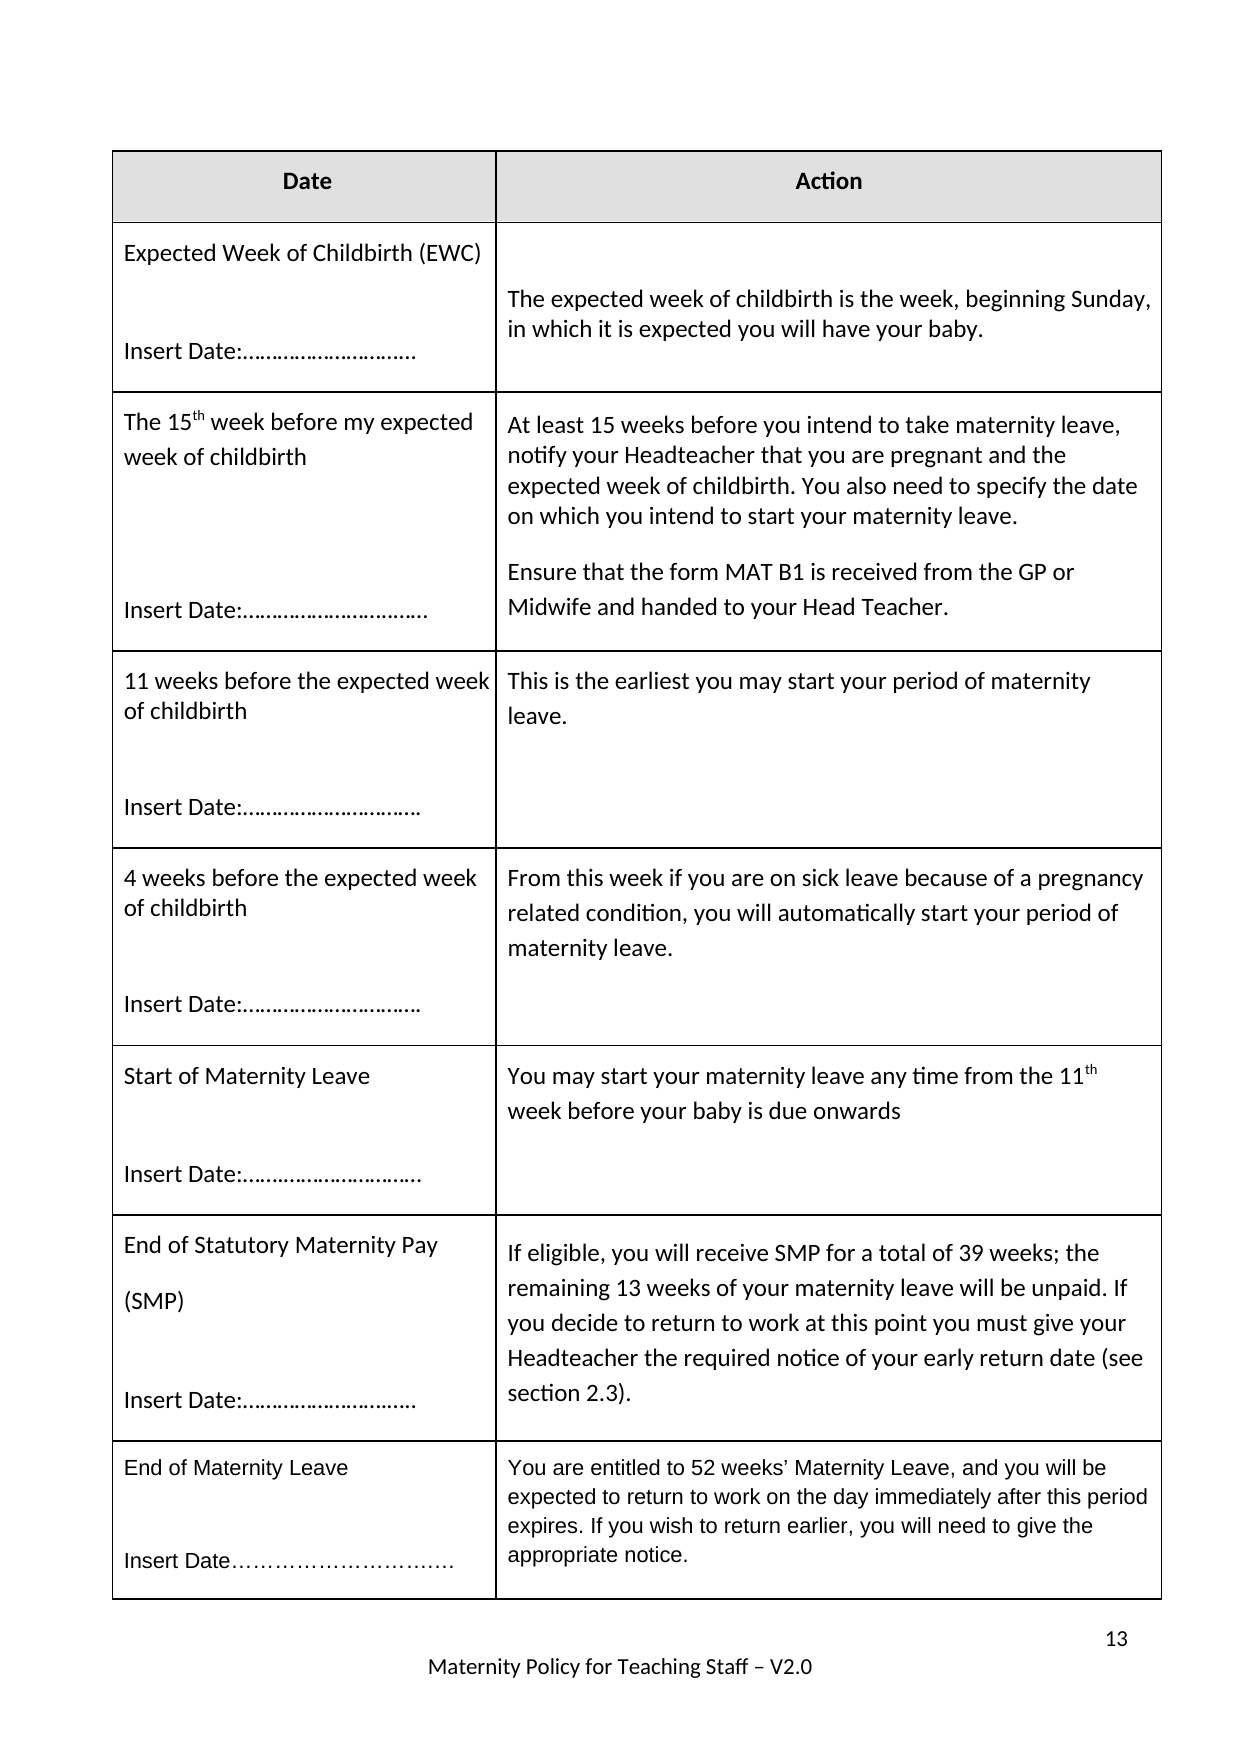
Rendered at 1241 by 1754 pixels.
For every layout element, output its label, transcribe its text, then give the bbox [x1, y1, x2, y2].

table_cell The 15th week before my expected week of childbirth Insert Date:……………………..…… [113, 393, 495, 650]
table_cell The expected week of childbirth is the week, beginning Sunday, in which it is expected you will have your baby. [497, 223, 1161, 391]
table_cell End of Statutory Maternity Pay (SMP) Insert Date:…………………….….. [113, 1216, 495, 1440]
table_cell At least 15 weeks before you intend to take maternity leave, notify your Headteacher that you are pregnant and the expected week of childbirth. You also need to specify the date on which you intend to start your maternity leave. Ensure that the form MAT B1 is received from the GP or Midwife and handed to your Head Teacher. [497, 393, 1161, 650]
table_header Date [113, 152, 495, 221]
table_cell If eligible, you will receive SMP for a total of 39 weeks; the remaining 13 weeks of your maternity leave will be unpaid. If you decide to return to work at this point you must give your Headteacher the required notice of your early return date (see section 2.3). [497, 1216, 1161, 1440]
table_cell This is the earliest you may start your period of maternity leave. [497, 652, 1161, 847]
table_cell You may start your maternity leave any time from the 11th week before your baby is due onwards [497, 1046, 1161, 1214]
table_cell Start of Maternity Leave Insert Date:…….…………………… [113, 1046, 495, 1214]
table_cell End of Maternity Leave Insert Date……………………….… [113, 1442, 495, 1598]
table_cell 11 weeks before the expected week of childbirth Insert Date:…………………………. [113, 652, 495, 847]
table_cell From this week if you are on sick leave because of a pregnancy related condition, you will automatically start your period of maternity leave. [497, 849, 1161, 1045]
table_cell Expected Week of Childbirth (EWC) Insert Date:………………………... [113, 223, 495, 391]
table_header Action [497, 152, 1161, 221]
table_cell You are entitled to 52 weeks’ Maternity Leave, and you will be expected to return to work on the day immediately after this period expires. If you wish to return earlier, you will need to give the appropriate notice. [497, 1442, 1161, 1598]
table_cell 4 weeks before the expected week of childbirth Insert Date:…………………………. [113, 849, 495, 1045]
